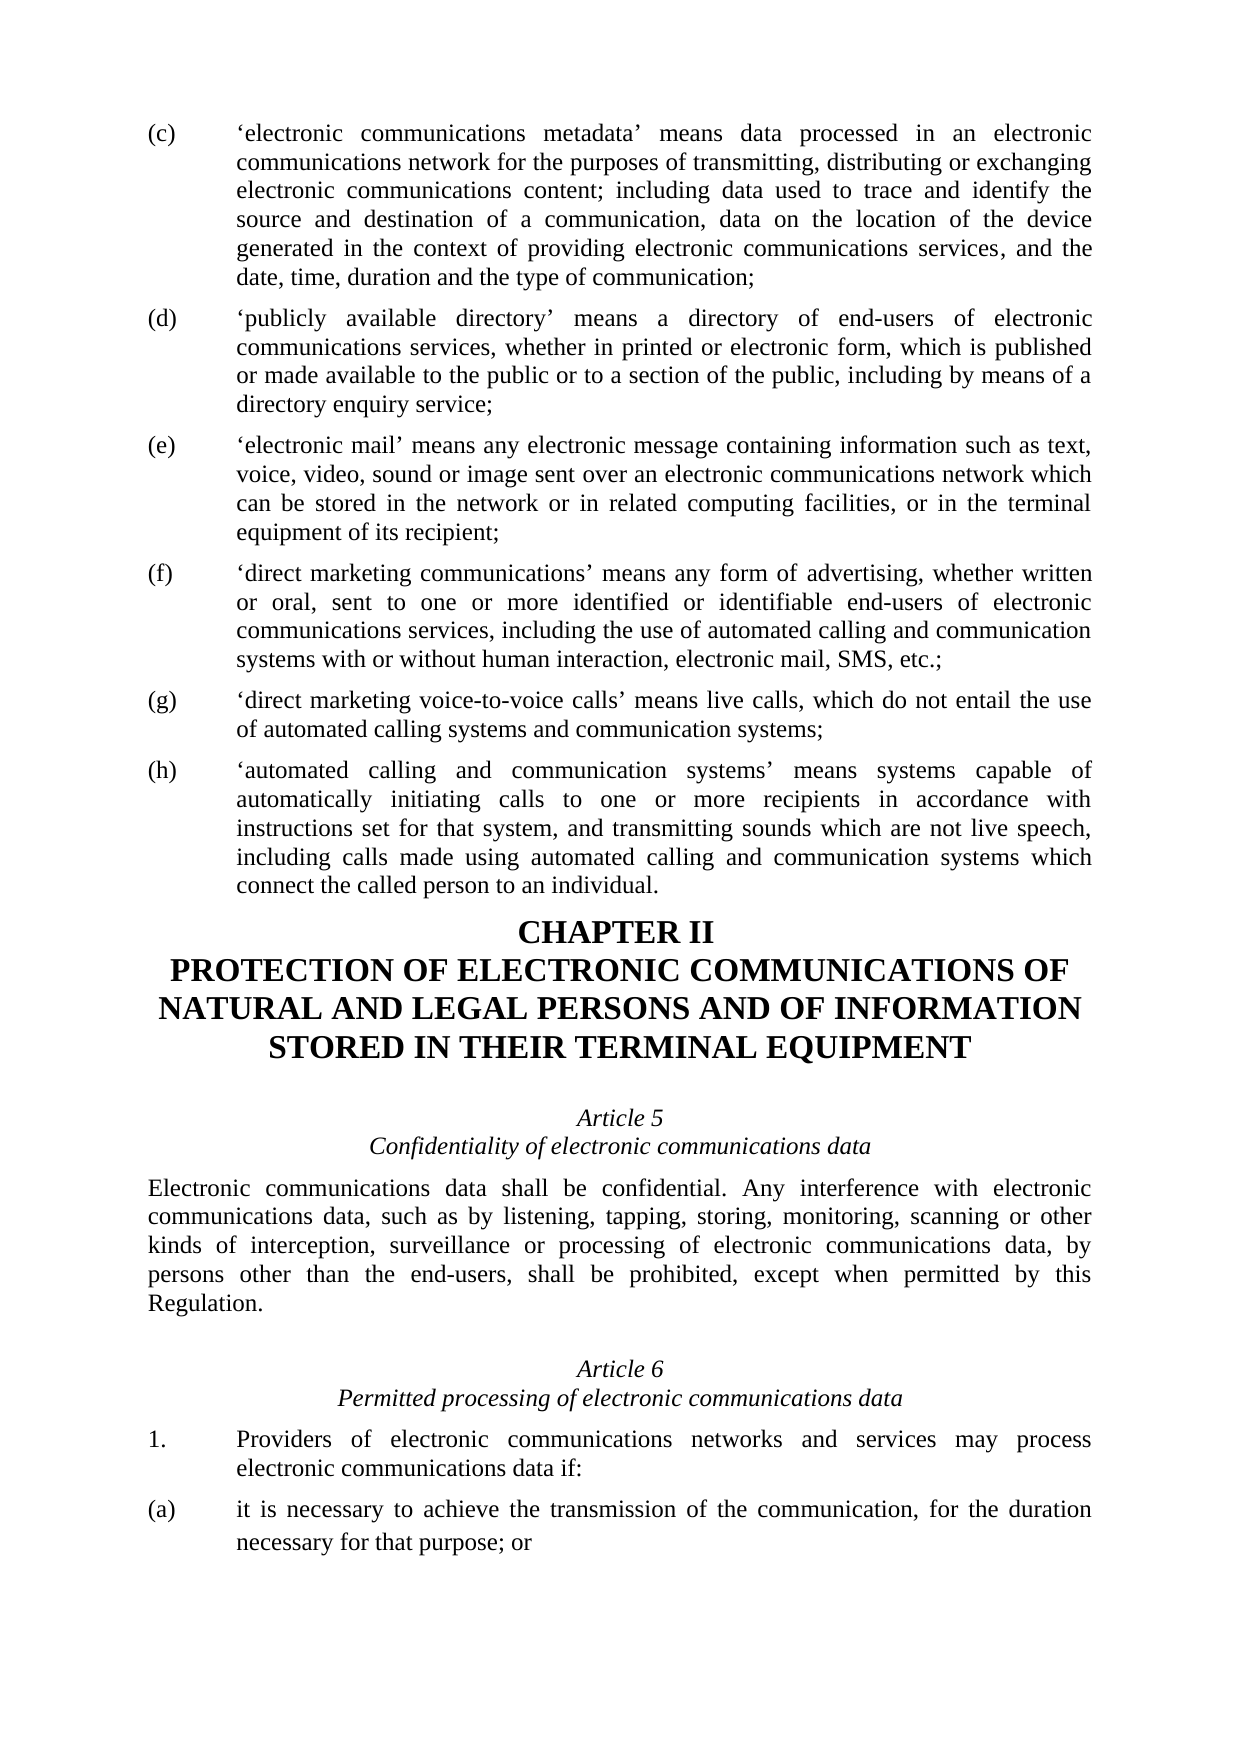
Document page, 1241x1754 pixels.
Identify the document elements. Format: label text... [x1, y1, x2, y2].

title CHAPTER II PROTECTION OF ELECTRONIC COMMUNICATIONS OF NATURAL AND LEGAL PERSONS AND OF INFORMATION STORED IN THEIR TERMINAL EQUIPMENT [148, 912, 1093, 1065]
text 1. Providers of electronic communications networks and services may process electronic communications data if: [148, 1424, 1093, 1481]
text Article 6 Permitted processing of electronic communications data [148, 1354, 1093, 1411]
list ‘direct marketing communications’ means any form of advertising, whether written or oral, sent to one or more identified or identifiable end-users of electronic communications services, including the use of automated calling and communication systems with or without human interaction, electronic mail, SMS, etc.; [148, 558, 1093, 673]
list ‘publicly available directory’ means a directory of end-users of electronic communications services, whether in printed or electronic form, which is published or made available to the public or to a section of the public, including by means of a directory enquiry service; [148, 303, 1093, 418]
list it is necessary to achieve the transmission of the communication, for the duration necessary for that purpose; or [148, 1494, 1093, 1556]
list ‘electronic mail’ means any electronic message containing information such as text, voice, video, sound or image sent over an electronic communications network which can be stored in the network or in related computing facilities, or in the terminal equipment of its recipient; [148, 431, 1093, 546]
text Article 5 Confidentiality of electronic communications data [148, 1103, 1093, 1160]
text Electronic communications data shall be confidential. Any interference with electronic communications data, such as by listening, tapping, storing, monitoring, scanning or other kinds of interception, surveillance or processing of electronic communications data, by persons other than the end-users, shall be prohibited, except when permitted by this Regulation. [148, 1173, 1093, 1316]
list ‘direct marketing voice-to-voice calls’ means live calls, which do not entail the use of automated calling systems and communication systems; [148, 686, 1093, 743]
list ‘electronic communications metadata’ means data processed in an electronic communications network for the purposes of transmitting, distributing or exchanging electronic communications content; including data used to trace and identify the source and destination of a communication, data on the location of the device generated in the context of providing electronic communications services, and the date, time, duration and the type of communication; [148, 118, 1093, 291]
list ‘automated calling and communication systems’ means systems capable of automatically initiating calls to one or more recipients in accordance with instructions set for that system, and transmitting sounds which are not live speech, including calls made using automated calling and communication systems which connect the called person to an individual. [148, 756, 1093, 899]
